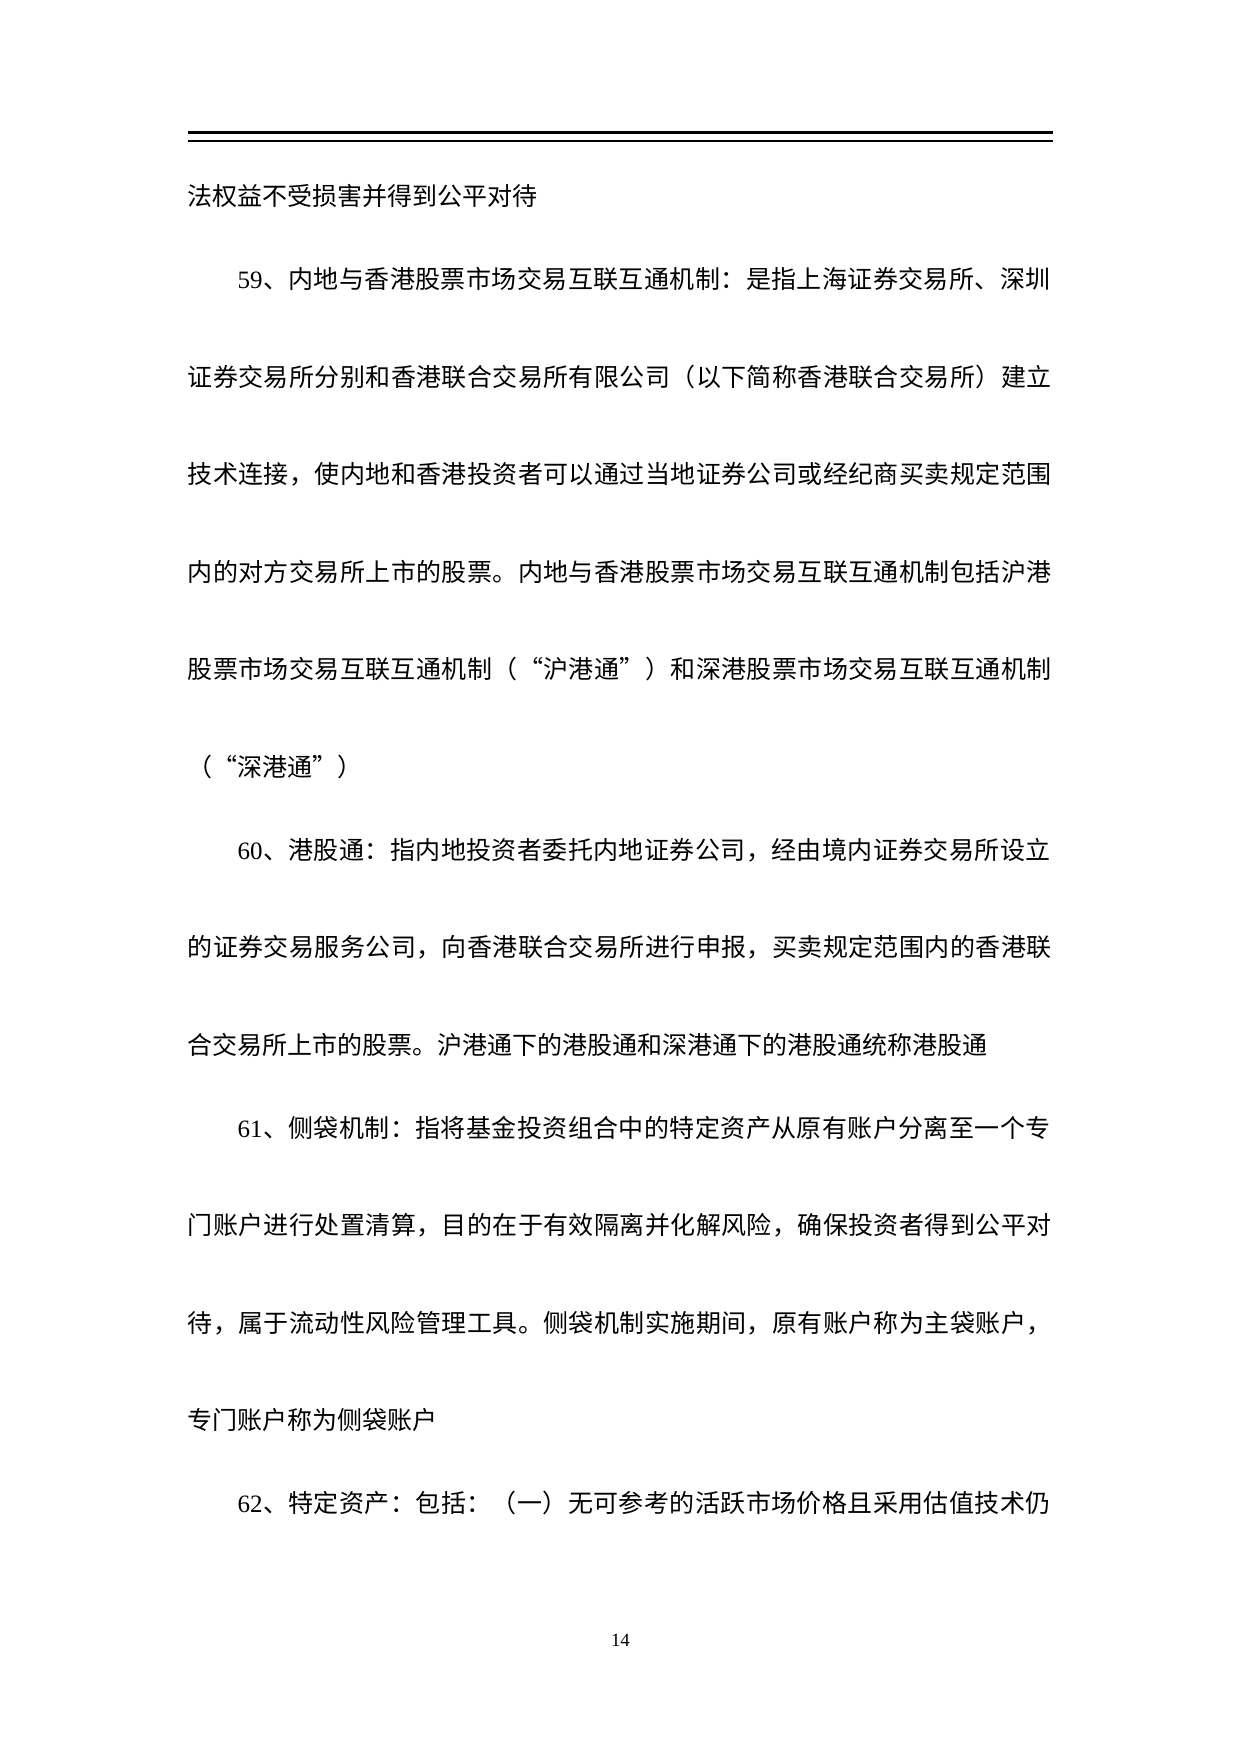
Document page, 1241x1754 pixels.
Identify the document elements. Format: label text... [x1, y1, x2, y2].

text 61、侧袋机制：指将基金投资组合中的特定资产从原有账户分离至一个专门账户进行处置清算，目的在于有效隔离并化解风险，确保投资者得到公平对待，属于流动性风险管理工具。侧袋机制实施期间，原有账户称为主袋账户，专门账户称为侧袋账户 [187, 1094, 1053, 1451]
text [187, 1469, 1053, 1534]
text 60、港股通：指内地投资者委托内地证券公司，经由境内证券交易所设立的证券交易服务公司，向香港联合交易所进行申报，买卖规定范围内的香港联合交易所上市的股票。沪港通下的港股通和深港通下的港股通统称港股通 [187, 816, 1053, 1076]
text 59、内地与香港股票市场交易互联互通机制：是指上海证券交易所、深圳证券交易所分别和香港联合交易所有限公司（以下简称香港联合交易所）建立技术连接，使内地和香港投资者可以通过当地证券公司或经纪商买卖规定范围内的对方交易所上市的股票。内地与香港股票市场交易互联互通机制包括沪港股票市场交易互联互通机制（“沪港通”）和深港股票市场交易互联互通机制（“深港通”） [187, 245, 1053, 798]
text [187, 162, 1053, 227]
